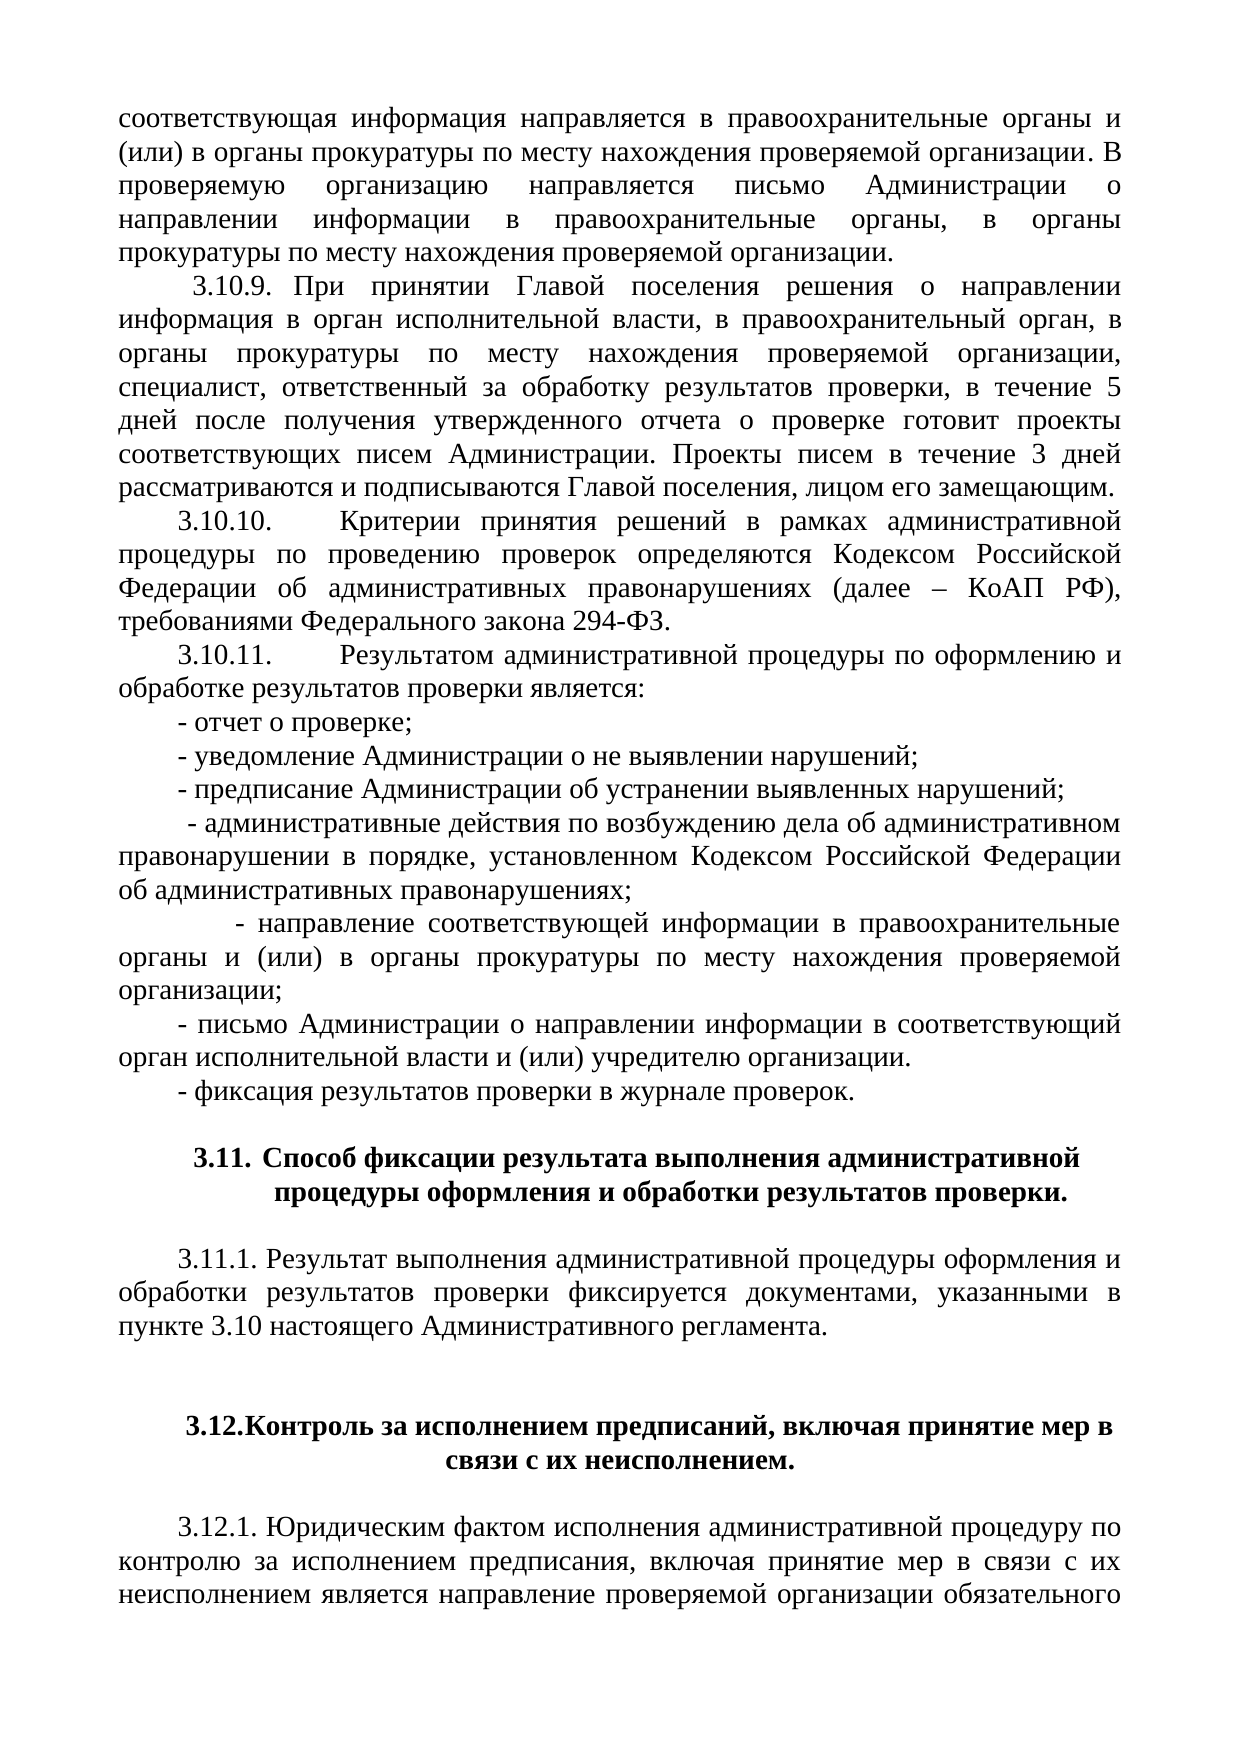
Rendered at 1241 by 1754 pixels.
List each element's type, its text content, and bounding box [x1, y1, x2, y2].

text - административные действия по возбуждению дела об административном правонарушении в порядке, установленном Кодексом Российской Федерации об административных правонарушениях; [118, 805, 1122, 905]
list Контроль за исполнением предписаний, включая принятие мер в связи с их неисполнением. [118, 1408, 1122, 1476]
text - направление соответствующей информации в правоохранительные органы и (или) в органы прокуратуры по месту нахождения проверяемой организации; [118, 905, 1122, 1006]
text - фиксация результатов проверки в журнале проверок. [118, 1073, 1122, 1107]
list Результат выполнения административной процедуры оформления и обработки результатов проверки фиксируется документами, указанными в пункте 3.10 настоящего Административного регламента. [118, 1241, 1122, 1341]
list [118, 100, 1122, 268]
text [118, 1509, 1122, 1610]
text - письмо Администрации о направлении информации в соответствующий орган исполнительной власти и (или) учредителю организации. [118, 1006, 1122, 1073]
list При принятии Главой поселения решения о направлении информация в орган исполнительной власти, в правоохранительный орган, в органы прокуратуры по месту нахождения проверяемой организации, специалист, ответственный за обработку результатов проверки, в течение 5 дней после получения утвержденного отчета о проверке готовит проекты соответствующих писем Администрации. Проекты писем в течение 3 дней рассматриваются и подписываются Главой поселения, лицом его замещающим. [118, 268, 1122, 503]
list Результатом административной процедуры по оформлению и обработке результатов проверки является: [118, 637, 1122, 704]
text - отчет о проверке; [118, 704, 1122, 738]
text - предписание Администрации об устранении выявленных нарушений; [118, 771, 1122, 805]
list Критерии принятия решений в рамках административной процедуры по проведению проверок определяются Кодексом Российской Федерации об административных правонарушениях (далее – КоАП РФ), требованиями Федерального закона 294-ФЗ. [118, 503, 1122, 637]
list Способ фиксации результата выполнения административной процедуры оформления и обработки результатов проверки. [151, 1140, 1122, 1207]
text - уведомление Администрации о не выявлении нарушений; [118, 738, 1122, 771]
